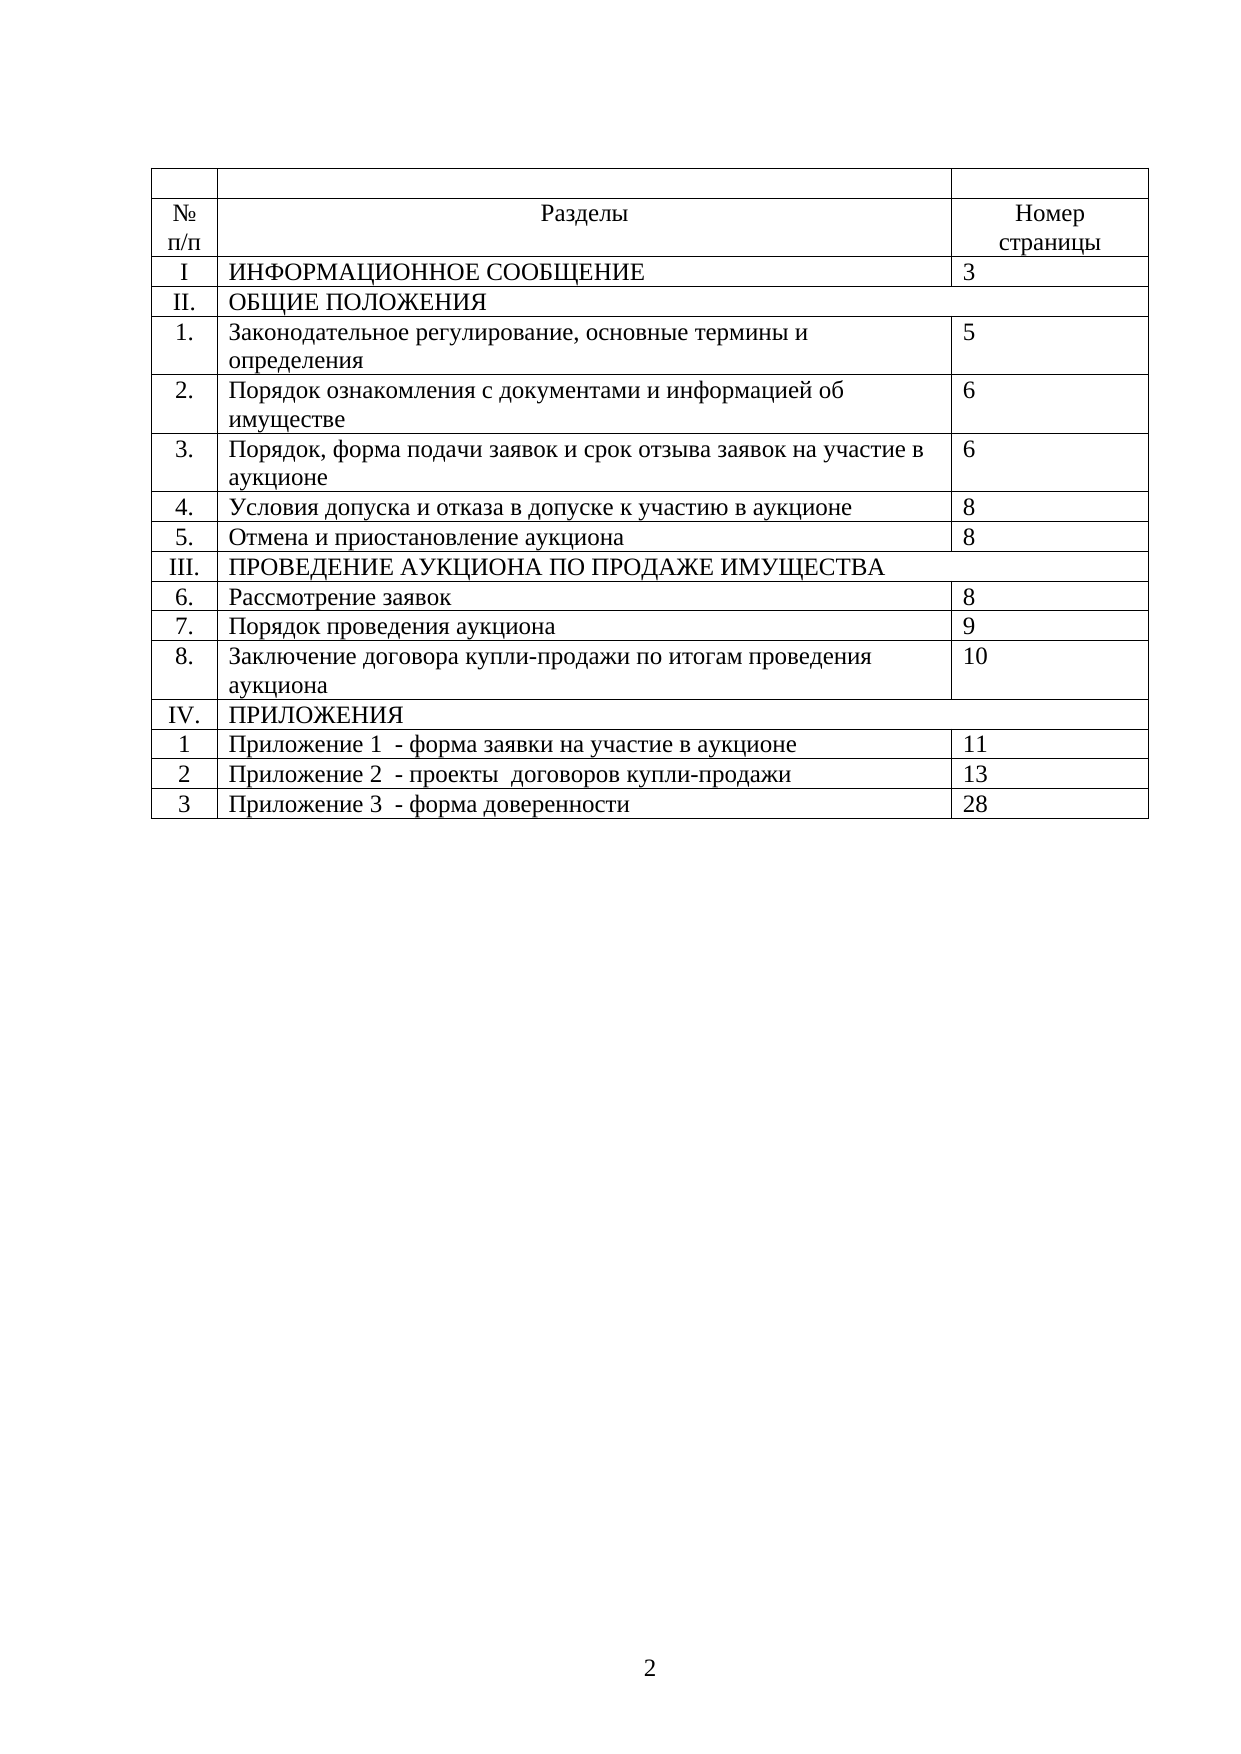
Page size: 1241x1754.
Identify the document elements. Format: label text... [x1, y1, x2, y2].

table_cell 5. [152, 522, 217, 551]
table_cell ОБЩИЕ ПОЛОЖЕНИЯ [218, 287, 1148, 316]
table_cell 6. [152, 582, 217, 610]
table_cell IV. [152, 700, 217, 728]
table_cell Заключение договора купли-продажи по итогам проведения аукциона [218, 641, 951, 699]
table_cell 6 [952, 434, 1148, 491]
table_cell 6 [952, 375, 1148, 433]
table_cell 2 [152, 759, 217, 788]
table_cell Разделы [218, 199, 951, 256]
table_cell 1. [152, 317, 217, 374]
table_cell Порядок, форма подачи заявок и срок отзыва заявок на участие в аукционе [218, 434, 951, 491]
table_cell 1 [152, 730, 217, 758]
table_cell 8 [952, 492, 1148, 521]
table_cell 8 [952, 522, 1148, 551]
table_cell 8 [952, 582, 1148, 610]
table_cell Порядок ознакомления с документами и информацией об имуществе [218, 375, 951, 433]
table_cell Номер страницы [952, 199, 1148, 256]
table_cell 5 [952, 317, 1148, 374]
table_cell Рассмотрение заявок [218, 582, 951, 610]
table_cell ИНФОРМАЦИОННОЕ СООБЩЕНИЕ [218, 257, 951, 286]
table_cell Отмена и приостановление аукциона [218, 522, 951, 551]
table_cell Приложение 1 - форма заявки на участие в аукционе [218, 730, 951, 758]
table_cell Законодательное регулирование, основные термины и определения [218, 317, 951, 374]
table_cell ПРОВЕДЕНИЕ АУКЦИОНА ПО ПРОДАЖЕ ИМУЩЕСТВА [218, 552, 1148, 581]
table_header [952, 169, 1148, 197]
table_cell Порядок проведения аукциона [218, 611, 951, 640]
table_cell 7. [152, 611, 217, 640]
table_cell Приложение 3 - форма доверенности [218, 789, 951, 818]
table_cell 4. [152, 492, 217, 521]
table_cell I [152, 257, 217, 286]
table_cell 3. [152, 434, 217, 491]
table_cell 2. [152, 375, 217, 433]
table_header [218, 169, 951, 197]
table_cell 9 [952, 611, 1148, 640]
table_cell 3 [952, 257, 1148, 286]
table_cell 28 [952, 789, 1148, 818]
table_cell Условия допуска и отказа в допуске к участию в аукционе [218, 492, 951, 521]
table_cell 11 [952, 730, 1148, 758]
table_cell № п/п [152, 199, 217, 256]
table_header [152, 169, 217, 197]
table_cell 10 [952, 641, 1148, 699]
table_cell II. [152, 287, 217, 316]
table_cell 8. [152, 641, 217, 699]
table_cell ПРИЛОЖЕНИЯ [218, 700, 1148, 728]
table_cell III. [152, 552, 217, 581]
table_cell Приложение 2 - проекты договоров купли-продажи [218, 759, 951, 788]
table_cell 13 [952, 759, 1148, 788]
table_cell 3 [152, 789, 217, 818]
